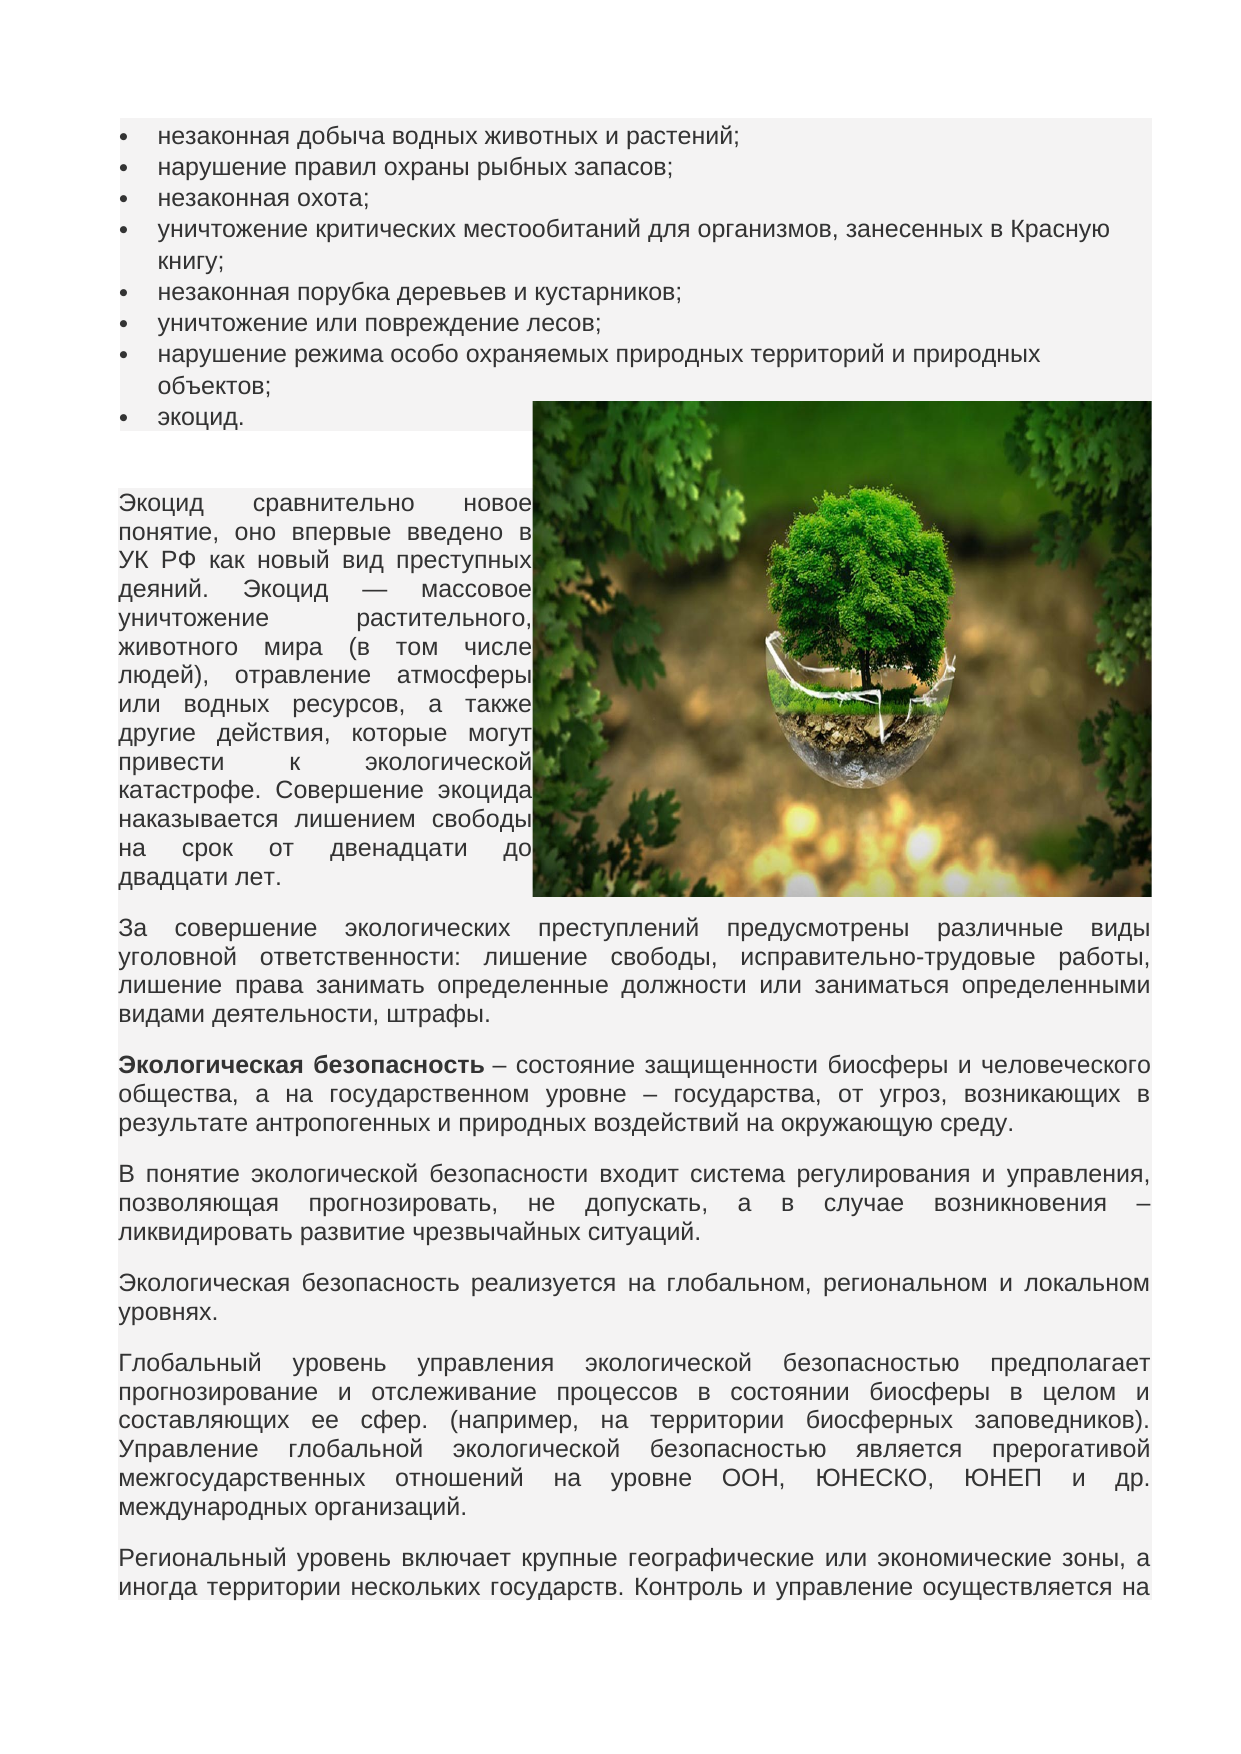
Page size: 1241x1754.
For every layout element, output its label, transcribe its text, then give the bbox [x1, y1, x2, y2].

text В понятие экологической безопасности входит система регулирования и управления, позволяющая прогнозировать, не допускать, а в случае возникновения – ликвидировать развитие чрезвычайных ситуаций. [118, 1159, 1152, 1245]
text За совершение экологических преступлений предусмотрены различные виды уголовной ответственности: лишение свободы, исправительно-трудовые работы, лишение права занимать определенные должности или заниматься определенными видами деятельности, штрафы. [118, 913, 1152, 1028]
text Экоцид сравнительно новое понятие, оно впервые введено в УК РФ как новый вид преступных деяний. Экоцид — массовое уничтожение растительного, животного мира (в том числе людей), отравление атмосферы или водных ресурсов, а также другие действия, которые могут привести к экологической катастрофе. Совершение экоцида наказывается лишением свободы на срок от двенадцати до двадцати лет. [118, 488, 532, 890]
picture [532, 401, 1152, 897]
list незаконная охота; [120, 181, 1152, 212]
list нарушение режима особо охраняемых природных территорий и природных объектов; [120, 337, 1152, 399]
text Экологическая безопасность реализуется на глобальном, региональном и локальном уровнях. [118, 1268, 1152, 1325]
list уничтожение или повреждение лесов; [120, 306, 1152, 337]
text Глобальный уровень управления экологической безопасностью предполагает прогнозирование и отслеживание процессов в состоянии биосферы в целом и составляющих ее сфер. (например, на территории биосферных заповедников). Управление глобальной экологической безопасностью является прерогативой межгосударственных отношений на уровне ООН, ЮНЕСКО, ЮНЕП и др. международных организаций. [118, 1348, 1152, 1520]
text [118, 1543, 1152, 1600]
text Экологическая безопасность – состояние защищенности биосферы и человеческого общества, а на государственном уровне – государства, от угроз, возникающих в результате антропогенных и природных воздействий на окружающую среду. [118, 1050, 1152, 1137]
list экоцид. [120, 399, 1152, 431]
list незаконная порубка деревьев и кустарников; [120, 274, 1152, 306]
list уничтожение критических местообитаний для организмов, занесенных в Красную книгу; [120, 212, 1152, 274]
list незаконная добыча водных животных и растений; [120, 118, 1152, 149]
list нарушение правил охраны рыбных запасов; [120, 149, 1152, 181]
